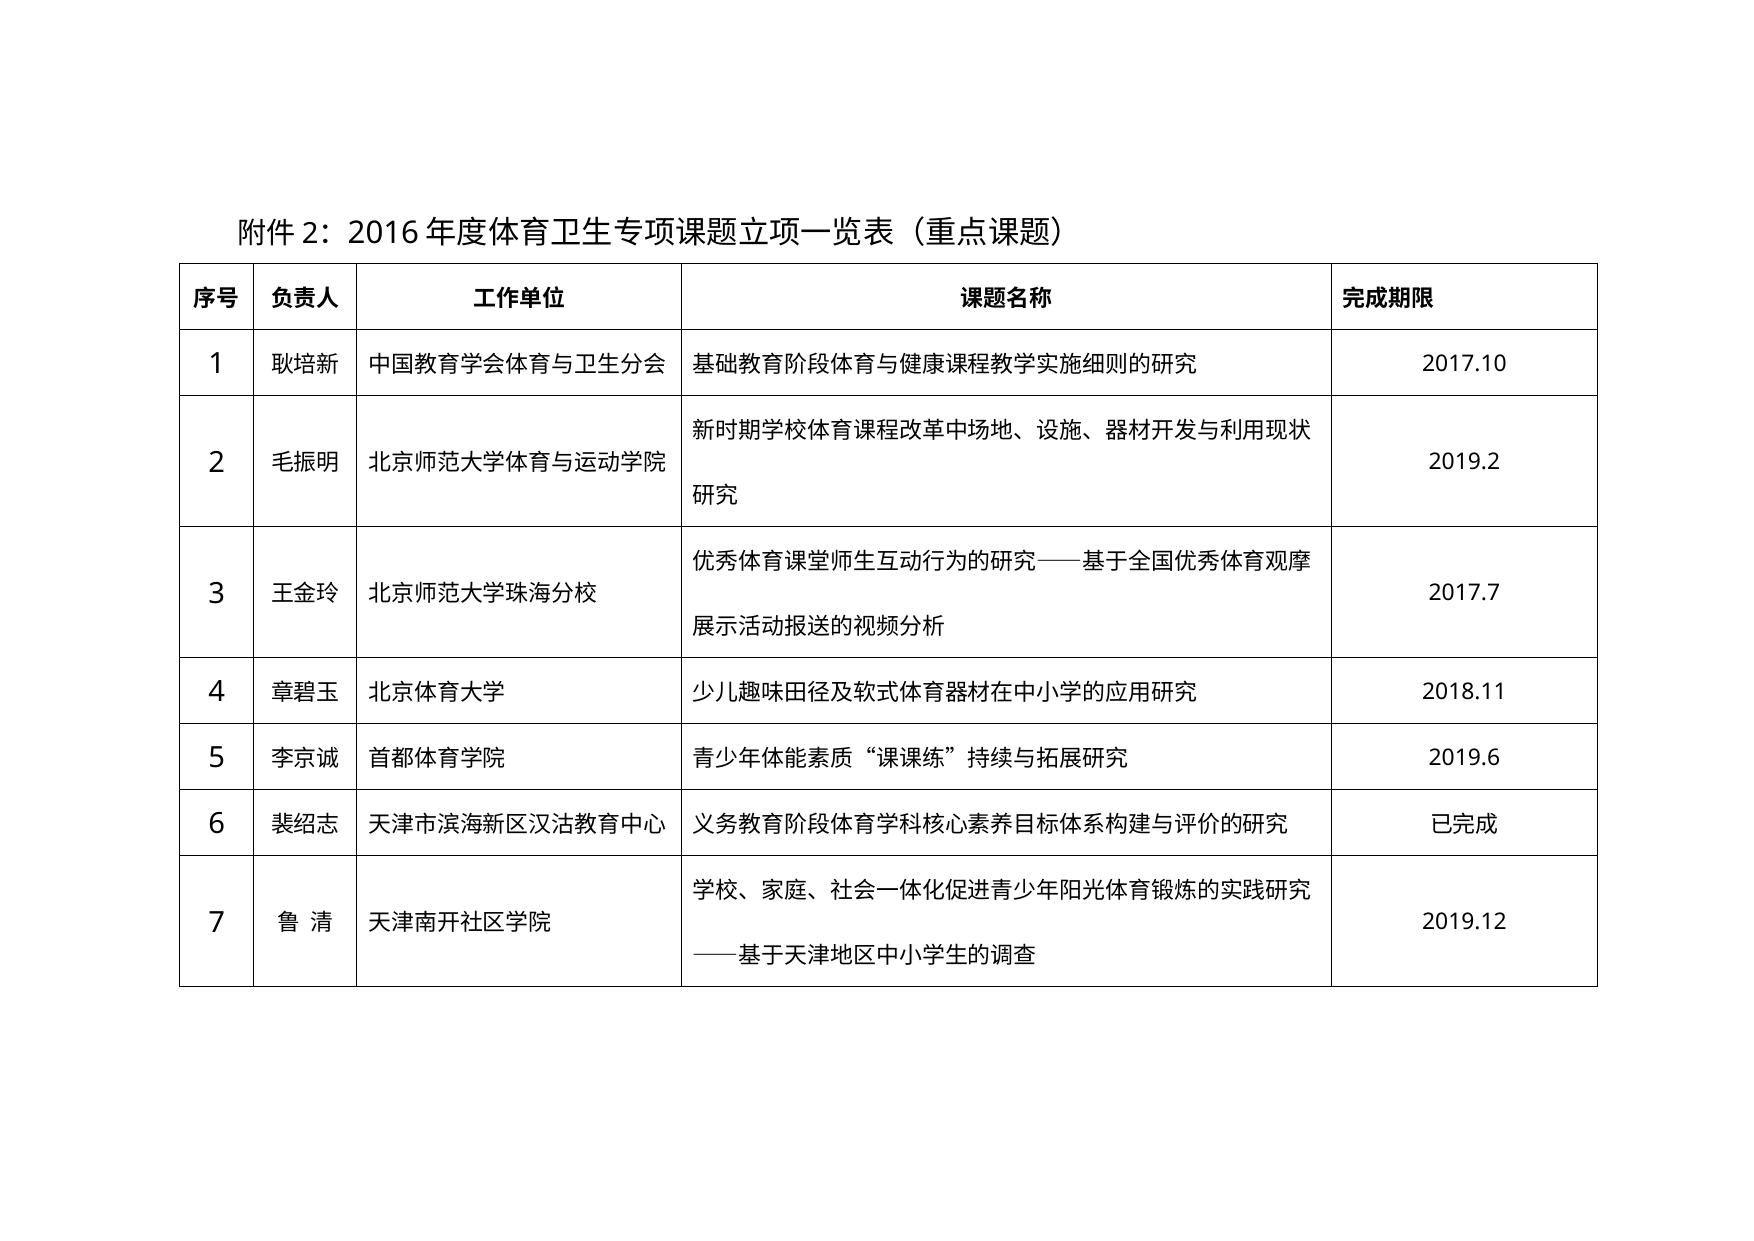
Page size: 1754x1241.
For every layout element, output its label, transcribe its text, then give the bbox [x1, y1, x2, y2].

table_cell 少儿趣味田径及软式体育器材在中小学的应用研究 [682, 658, 1331, 723]
table_header 序号 [180, 264, 253, 329]
table_cell 北京师范大学体育与运动学院 [357, 396, 681, 526]
table_cell 鲁 清 [254, 856, 356, 986]
table_cell 2019.12 [1332, 856, 1597, 986]
table_cell 1 [180, 330, 253, 395]
table_header 负责人 [254, 264, 356, 329]
table_header 工作单位 [357, 264, 681, 329]
table_cell 6 [180, 790, 253, 855]
table_cell 裴绍志 [254, 790, 356, 855]
table_cell 天津市滨海新区汉沽教育中心 [357, 790, 681, 855]
table_header 完成期限 [1332, 264, 1597, 329]
table_cell 新时期学校体育课程改革中场地、设施、器材开发与利用现状研究 [682, 396, 1331, 526]
table_cell 7 [180, 856, 253, 986]
table_cell 李京诚 [254, 724, 356, 789]
table_cell 章碧玉 [254, 658, 356, 723]
table_cell 2019.2 [1332, 396, 1597, 526]
table_cell 2017.10 [1332, 330, 1597, 395]
table_cell 优秀体育课堂师生互动行为的研究——基于全国优秀体育观摩展示活动报送的视频分析 [682, 527, 1331, 657]
table_cell 中国教育学会体育与卫生分会 [357, 330, 681, 395]
table_cell 毛振明 [254, 396, 356, 526]
table_cell 学校、家庭、社会一体化促进青少年阳光体育锻炼的实践研究——基于天津地区中小学生的调查 [682, 856, 1331, 986]
table_cell 首都体育学院 [357, 724, 681, 789]
table_cell 北京体育大学 [357, 658, 681, 723]
text 附件2：2016年度体育卫生专项课题立项一览表（重点课题） [150, 198, 1604, 263]
table_cell 5 [180, 724, 253, 789]
table_cell 2019.6 [1332, 724, 1597, 789]
table_cell 基础教育阶段体育与健康课程教学实施细则的研究 [682, 330, 1331, 395]
table_cell 已完成 [1332, 790, 1597, 855]
table_cell 义务教育阶段体育学科核心素养目标体系构建与评价的研究 [682, 790, 1331, 855]
table_cell 3 [180, 527, 253, 657]
table_cell 2017.7 [1332, 527, 1597, 657]
table_cell 2 [180, 396, 253, 526]
table_cell 4 [180, 658, 253, 723]
table_cell 天津南开社区学院 [357, 856, 681, 986]
table_cell 青少年体能素质“课课练”持续与拓展研究 [682, 724, 1331, 789]
table_cell 2018.11 [1332, 658, 1597, 723]
table_cell 王金玲 [254, 527, 356, 657]
table_cell 北京师范大学珠海分校 [357, 527, 681, 657]
table_cell 耿培新 [254, 330, 356, 395]
table_header 课题名称 [682, 264, 1331, 329]
